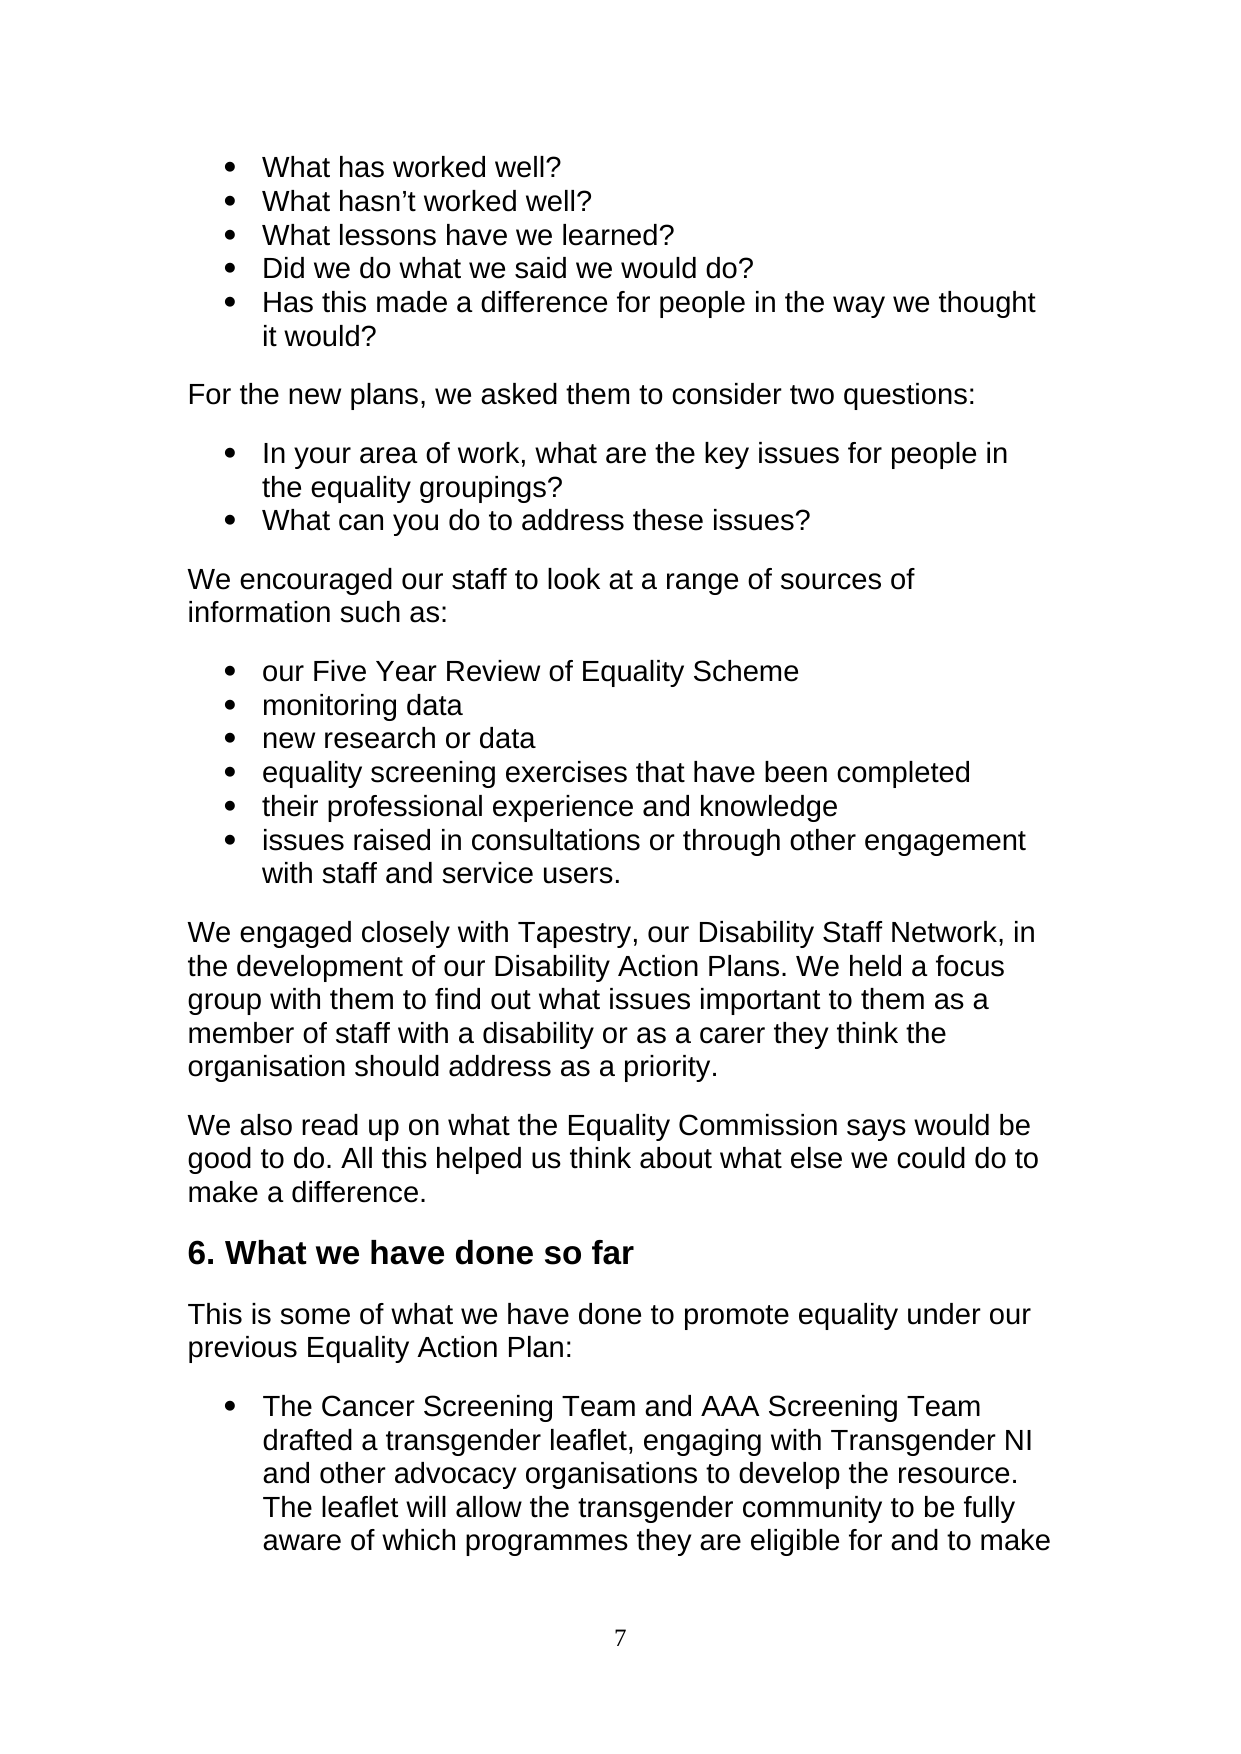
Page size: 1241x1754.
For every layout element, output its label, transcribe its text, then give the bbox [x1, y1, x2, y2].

text We engaged closely with Tapestry, our Disability Staff Network, in the development of our Disability Action Plans. We held a focus group with them to find out what issues important to them as a member of staff with a disability or as a carer they think the organisation should address as a priority. [187, 915, 1053, 1083]
list What has worked well? [225, 150, 1053, 184]
subtitle What we have done so far [187, 1233, 1053, 1272]
list What lessons have we learned? [225, 217, 1053, 251]
list equality screening exercises that have been completed [225, 755, 1053, 789]
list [225, 1389, 1053, 1557]
list Has this made a difference for people in the way we thought it would? [225, 285, 1053, 352]
list Did we do what we said we would do? [225, 251, 1053, 285]
list In your area of work, what are the key issues for people in the equality groupings? [225, 436, 1053, 503]
text We also read up on what the Equality Commission says would be good to do. All this helped us think about what else we could do to make a difference. [187, 1108, 1053, 1208]
list monitoring data [225, 688, 1053, 721]
text For the new plans, we asked them to consider two questions: [187, 377, 1053, 411]
list What can you do to address these issues? [225, 503, 1053, 537]
list our Five Year Review of Equality Scheme [225, 654, 1053, 688]
list What hasn’t worked well? [225, 184, 1053, 217]
list issues raised in consultations or through other engagement with staff and service users. [225, 823, 1053, 890]
text We encouraged our staff to look at a range of sources of information such as: [187, 562, 1053, 629]
text This is some of what we have done to promote equality under our previous Equality Action Plan: [187, 1297, 1053, 1364]
list new research or data [225, 721, 1053, 755]
list their professional experience and knowledge [225, 789, 1053, 823]
